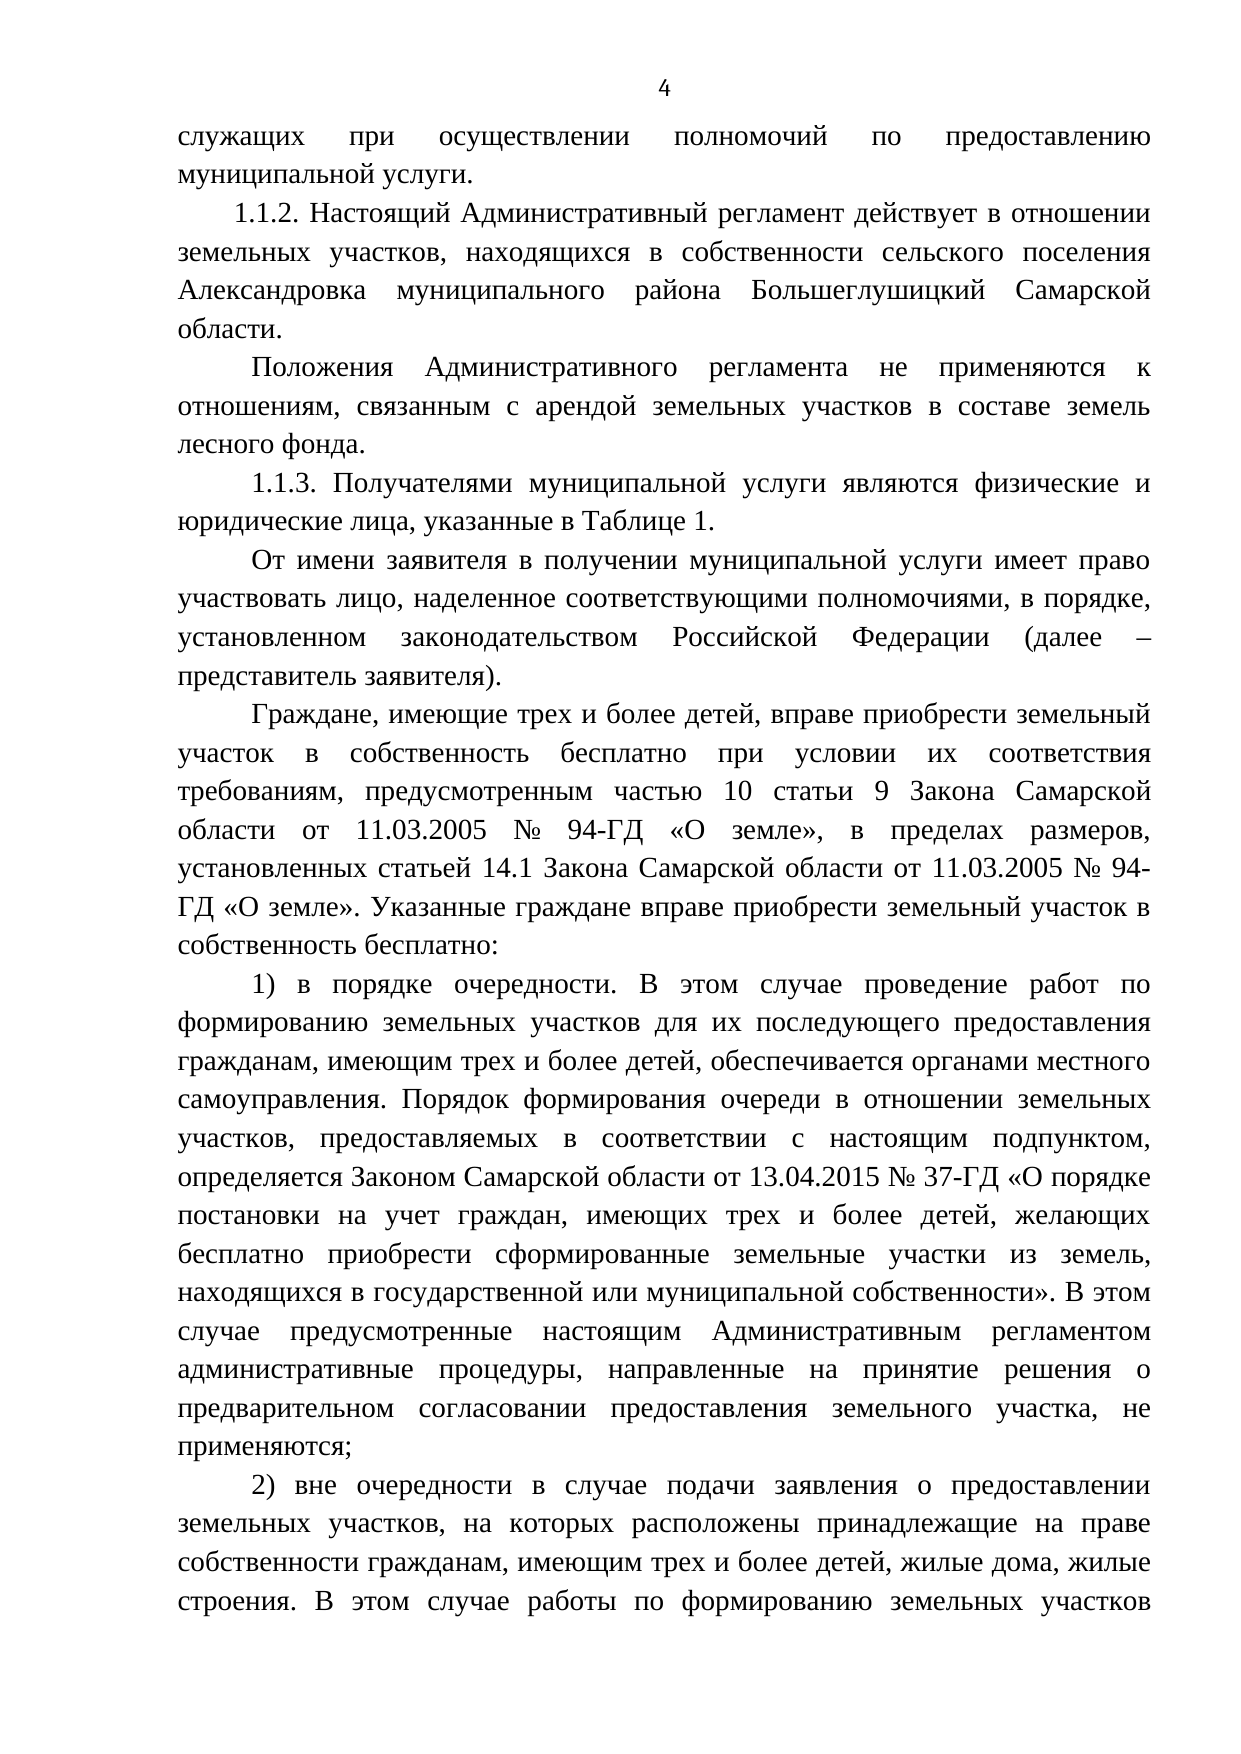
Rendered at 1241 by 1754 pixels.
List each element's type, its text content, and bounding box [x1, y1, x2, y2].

text От имени заявителя в получении муниципальной услуги имеет право участвовать лицо, наделенное соответствующими полномочиями, в порядке, установленном законодательством Российской Федерации (далее – представитель заявителя). [177, 542, 1152, 691]
text 1.1.3. Получателями муниципальной услуги являются физические и юридические лица, указанные в Таблице 1. [177, 465, 1152, 537]
text Граждане, имеющие трех и более детей, вправе приобрести земельный участок в собственность бесплатно при условии их соответствия требованиям, предусмотренным частью 10 статьи 9 Закона Самарской области от 11.03.2005 № 94-ГД «О земле», в пределах размеров, установленных статьей 14.1 Закона Самарской области от 11.03.2005 № 94-ГД «О земле». Указанные граждане вправе приобрести земельный участок в собственность бесплатно: [177, 696, 1152, 961]
text Положения Административного регламента не применяются к отношениям, связанным с арендой земельных участков в составе земель лесного фонда. [177, 349, 1152, 460]
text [177, 118, 1152, 190]
text 1) в порядке очередности. В этом случае проведение работ по формированию земельных участков для их последующего предоставления гражданам, имеющим трех и более детей, обеспечивается органами местного самоуправления. Порядок формирования очереди в отношении земельных участков, предоставляемых в соответствии с настоящим подпунктом, определяется Законом Самарской области от 13.04.2015 № 37-ГД «О порядке постановки на учет граждан, имеющих трех и более детей, желающих бесплатно приобрести сформированные земельные участки из земель, находящихся в государственной или муниципальной собственности». В этом случае предусмотренные настоящим Административным регламентом административные процедуры, направленные на принятие решения о предварительном согласовании предоставления земельного участка, не применяются; [177, 966, 1152, 1462]
text 1.1.2. Настоящий Административный регламент действует в отношении земельных участков, находящихся в собственности сельского поселения Александровка муниципального района Большеглушицкий Самарской области. [177, 195, 1152, 344]
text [177, 1467, 1152, 1616]
